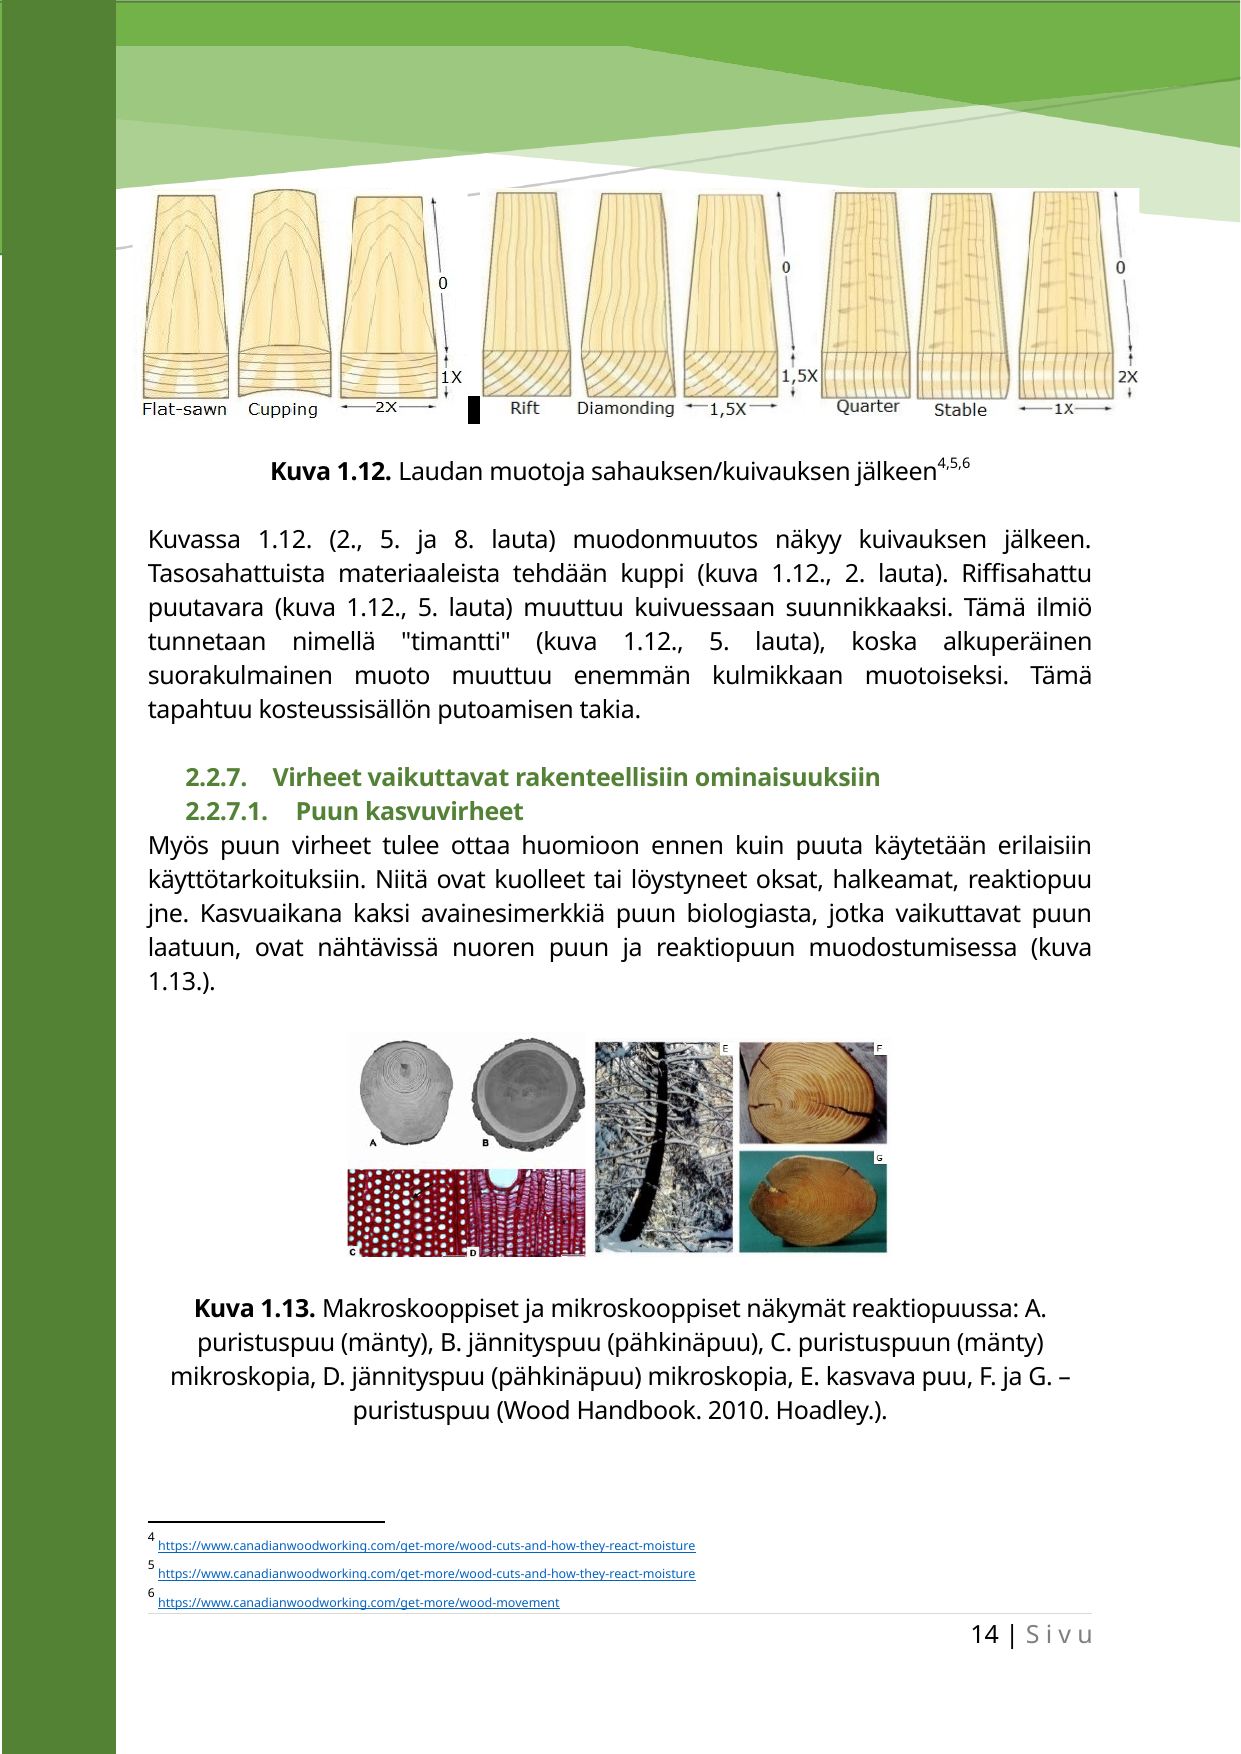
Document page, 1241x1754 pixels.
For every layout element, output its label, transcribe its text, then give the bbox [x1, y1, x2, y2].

text Kuva 1.12. Laudan muotoja sahauksen/kuivauksen jälkeen,, [148, 453, 1092, 487]
subtitle Puun kasvuvirheet [185, 794, 1092, 828]
picture [116, 46, 1241, 419]
text Myös puun virheet tulee ottaa huomioon ennen kuin puuta käytetään erilaisiin käyttötarkoituksiin. Niitä ovat kuolleet tai löystyneet oksat, halkeamat, reaktiopuu jne. Kasvuaikana kaksi avainesimerkkiä puun biologiasta, jotka vaikuttavat puun laatuun, ovat nähtävissä nuoren puun ja reaktiopuun muodostumisessa (kuva 1.13.). [148, 828, 1092, 998]
picture [592, 1038, 893, 1257]
subtitle Virheet vaikuttavat rakenteellisiin ominaisuuksiin [185, 760, 1092, 794]
text Kuva 1.13. Makroskooppiset ja mikroskooppiset näkymät reaktiopuussa: A. puristuspuu (mänty), B. jännityspuu (pähkinäpuu), C. puristuspuun (mänty) mikroskopia, D. jännityspuu (pähkinäpuu) mikroskopia, E. kasvava puu, F. ja G. – puristuspuu (Wood Handbook. 2010. Hoadley.). [148, 1291, 1092, 1427]
text Kuvassa 1.12. (2., 5. ja 8. lauta) muodonmuutos näkyy kuivauksen jälkeen. Tasosahattuista materiaaleista tehdään kuppi (kuva 1.12., 2. lauta). Riffisahattu puutavara (kuva 1.12., 5. lauta) muuttuu kuivuessaan suunnikkaaksi. Tämä ilmiö tunnetaan nimellä "timantti" (kuva 1.12., 5. lauta), koska alkuperäinen suorakulmainen muoto muuttuu enemmän kulmikkaan muotoiseksi. Tämä tapahtuu kosteussisällön putoamisen takia. [148, 521, 1092, 726]
